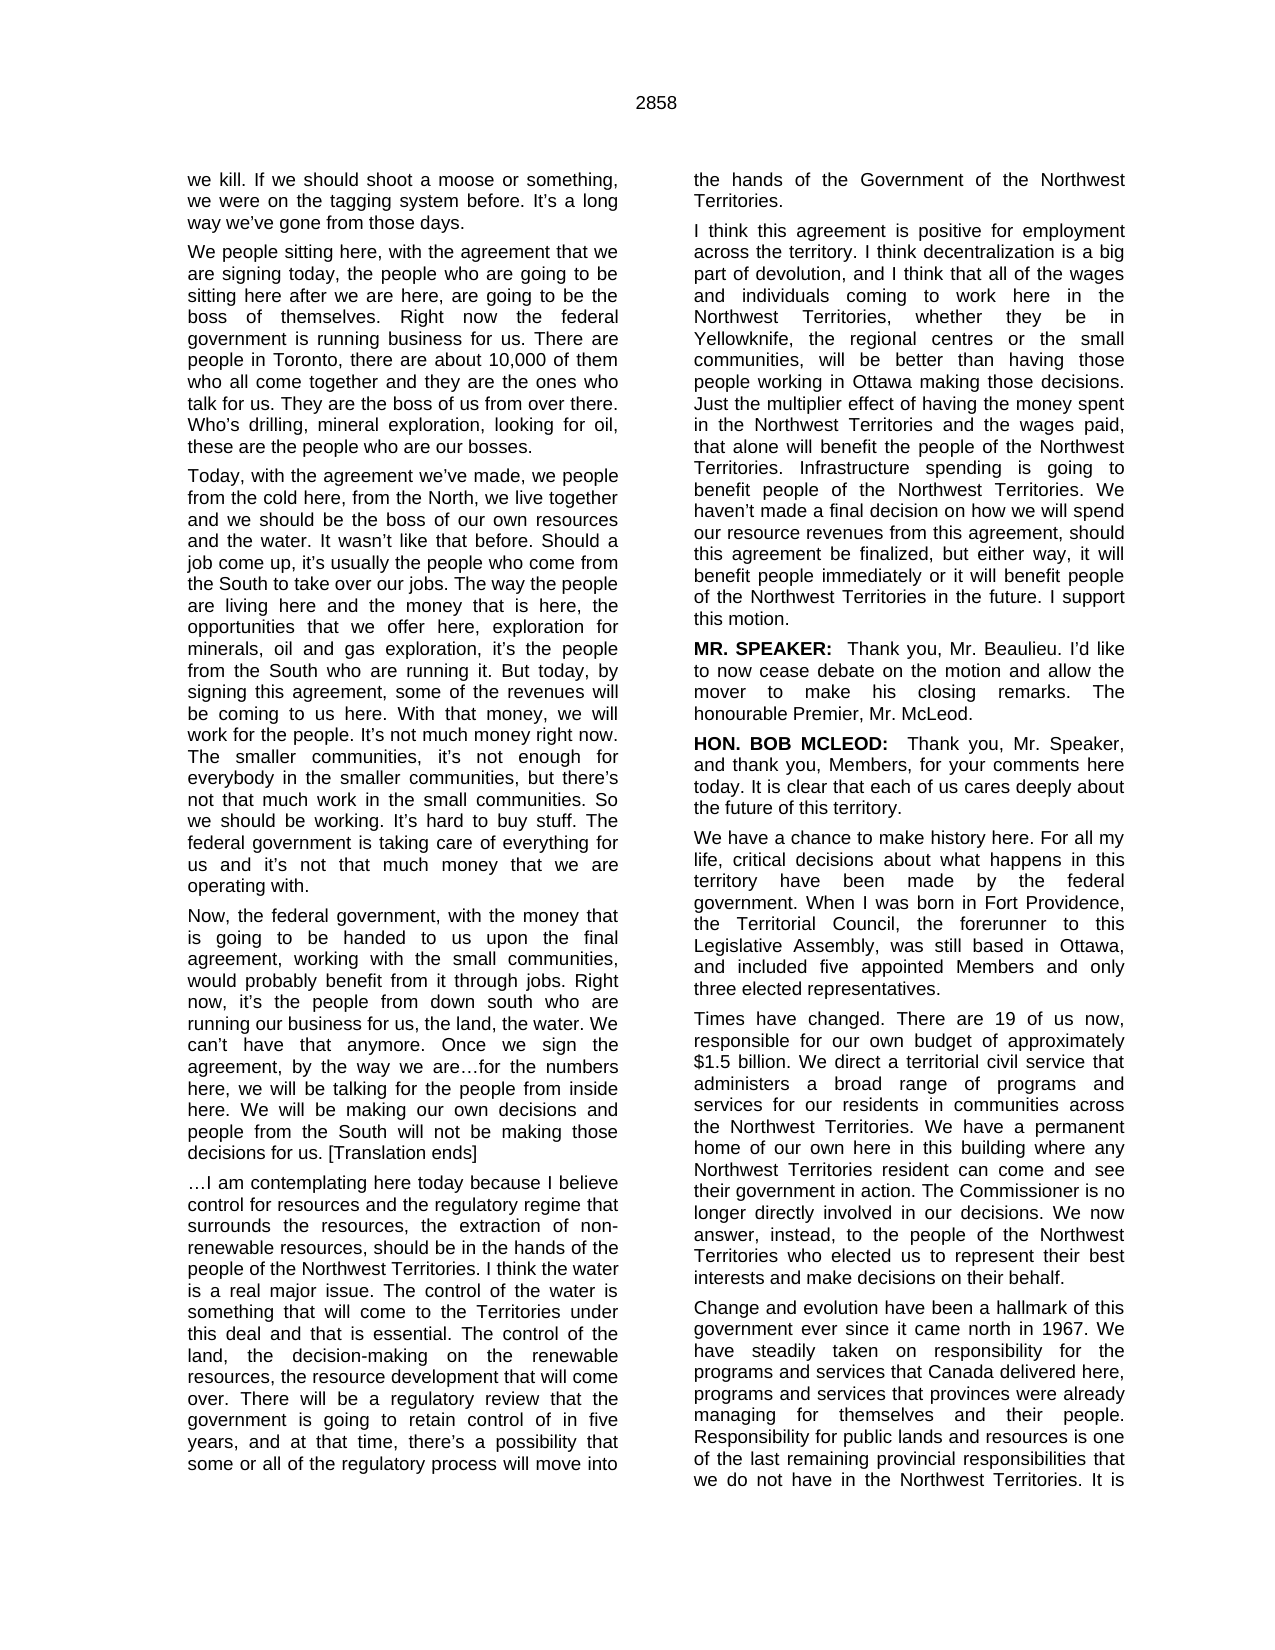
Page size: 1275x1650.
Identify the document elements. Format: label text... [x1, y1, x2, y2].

text HON. BOB MCLEOD: Thank you, Mr. Speaker, and thank you, Members, for your comments here today. It is clear that each of us cares deeply about the future of this territory. [694, 732, 1125, 819]
text Today, with the agreement we’ve made, we people from the cold here, from the North, we live together and we should be the boss of our own resources and the water. It wasn’t like that before. Should a job come up, it’s usually the people who come from the South to take over our jobs. The way the people are living here and the money that is here, the opportunities that we offer here, exploration for minerals, oil and gas exploration, it’s the people from the South who are running it. But today, by signing this agreement, some of the revenues will be coming to us here. With that money, we will work for the people. It’s not much money right now. The smaller communities, it’s not enough for everybody in the smaller communities, but there’s not that much work in the small communities. So we should be working. It’s hard to buy stuff. The federal government is taking care of everything for us and it’s not that much money that we are operating with. [187, 465, 619, 897]
text Now, the federal government, with the money that is going to be handed to us upon the final agreement, working with the small communities, would probably benefit from it through jobs. Right now, it’s the people from down south who are running our business for us, the land, the water. We can’t have that anymore. Once we sign the agreement, by the way we are…for the numbers here, we will be talking for the people from inside here. We will be making our own decisions and people from the South will not be making those decisions for us. [Translation ends] [187, 905, 619, 1164]
text We have a chance to make history here. For all my life, critical decisions about what happens in this territory have been made by the federal government. When I was born in Fort Providence, the Territorial Council, the forerunner to this Legislative Assembly, was still based in Ottawa, and included five appointed Members and only three elected representatives. [694, 827, 1125, 999]
text MR. SPEAKER: Thank you, Mr. Beaulieu. I’d like to now cease debate on the motion and allow the mover to make his closing remarks. The honourable Premier, Mr. McLeod. [694, 638, 1125, 724]
text We people sitting here, with the agreement that we are signing today, the people who are going to be sitting here after we are here, are going to be the boss of themselves. Right now the federal government is running business for us. There are people in Toronto, there are about 10,000 of them who all come together and they are the ones who talk for us. They are the boss of us from over there. Who’s drilling, mineral exploration, looking for oil, these are the people who are our bosses. [187, 241, 619, 457]
text I think this agreement is positive for employment across the territory. I think decentralization is a big part of devolution, and I think that all of the wages and individuals coming to work here in the Northwest Territories, whether they be in Yellowknife, the regional centres or the small communities, will be better than having those people working in Ottawa making those decisions. Just the multiplier effect of having the money spent in the Northwest Territories and the wages paid, that alone will benefit the people of the Northwest Territories. Infrastructure spending is going to benefit people of the Northwest Territories. We haven’t made a final decision on how we will spend our resource revenues from this agreement, should this agreement be finalized, but either way, it will benefit people immediately or it will benefit people of the Northwest Territories in the future. I support this motion. [694, 220, 1125, 629]
text Times have changed. There are 19 of us now, responsible for our own budget of approximately $1.5 billion. We direct a territorial civil service that administers a broad range of programs and services for our residents in communities across the Northwest Territories. We have a permanent home of our own here in this building where any Northwest Territories resident can come and see their government in action. The Commissioner is no longer directly involved in our decisions. We now answer, instead, to the people of the Northwest Territories who elected us to represent their best interests and make decisions on their behalf. [694, 1008, 1125, 1288]
text …I am contemplating here today because I believe control for resources and the regulatory regime that surrounds the resources, the extraction of non-renewable resources, should be in the hands of the people of the Northwest Territories. I think the water is a real major issue. The control of the water is something that will come to the Territories under this deal and that is essential. The control of the land, the decision-making on the renewable resources, the resource development that will come over. There will be a regulatory review that the government is going to retain control of in five years, and at that time, there’s a possibility that some or all of the regulatory process will move into the hands of the Government of the Northwest Territories. [187, 1172, 619, 1474]
